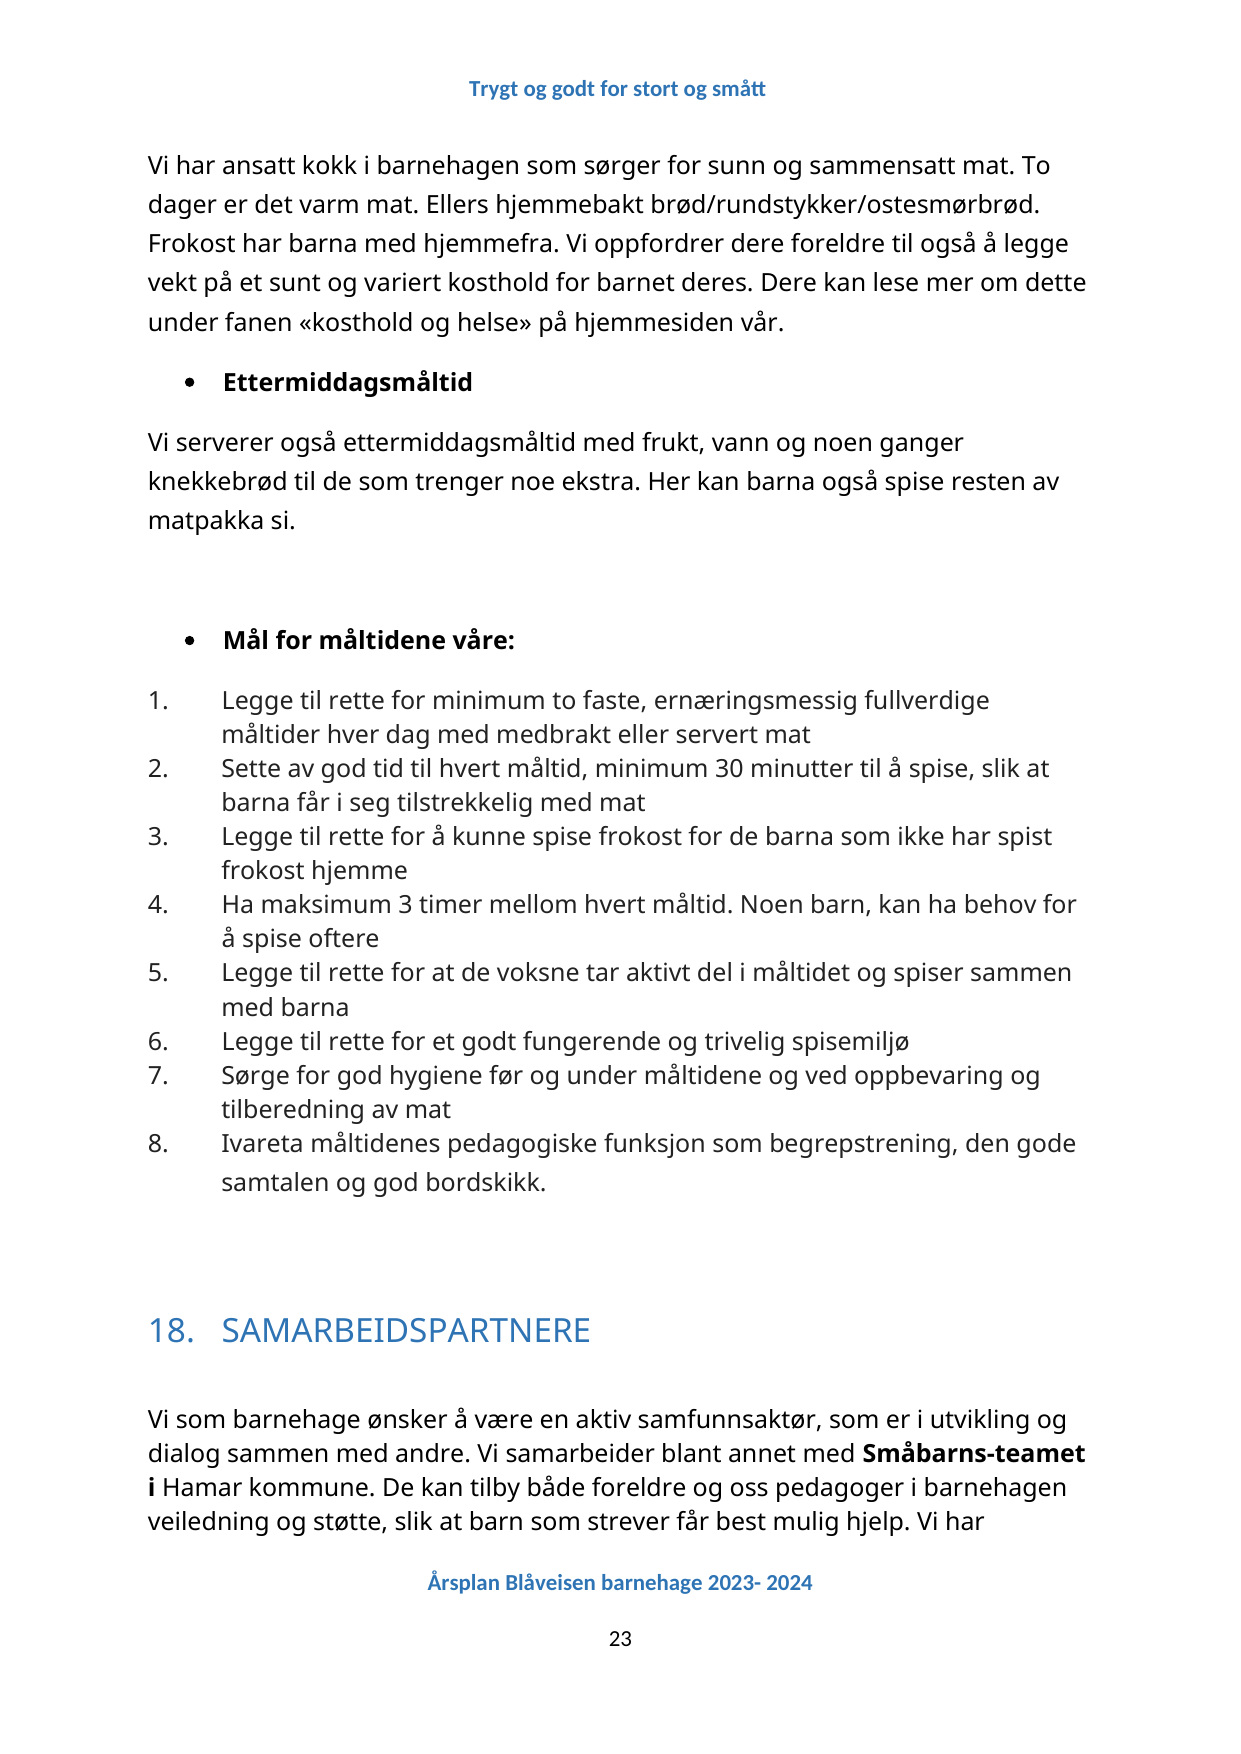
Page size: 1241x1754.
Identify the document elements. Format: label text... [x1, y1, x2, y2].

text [148, 1402, 1093, 1538]
text Vi har ansatt kokk i barnehagen som sørger for sunn og sammensatt mat. To dager er det varm mat. Ellers hjemmebakt brød/rundstykker/ostesmørbrød. Frokost har barna med hjemmefra. Vi oppfordrer dere foreldre til også å legge vekt på et sunt og variert kosthold for barnet deres. Dere kan lese mer om dette under fanen «kosthold og helse» på hjemmesiden vår. [148, 148, 1093, 338]
text 3. Legge til rette for å kunne spise frokost for de barna som ikke har spist frokost hjemme [148, 819, 1093, 887]
subtitle 18. SAMARBEIDSPARTNERE [148, 1307, 1093, 1352]
text 6. Legge til rette for et godt fungerende og trivelig spisemiljø [148, 1023, 1093, 1057]
text 8. Ivareta måltidenes pedagogiske funksjon som begrepstrening, den gode samtalen og god bordskikk. [148, 1125, 1093, 1199]
list Mål for måltidene våre: [185, 623, 1093, 657]
text 1. Legge til rette for minimum to faste, ernæringsmessig fullverdige måltider hver dag med medbrakt eller servert mat [148, 683, 1093, 751]
text 5. Legge til rette for at de voksne tar aktivt del i måltidet og spiser sammen med barna [148, 955, 1093, 1023]
list Ettermiddagsmåltid [185, 364, 1093, 398]
text 4. Ha maksimum 3 timer mellom hvert måltid. Noen barn, kan ha behov for å spise oftere [148, 887, 1093, 955]
text Vi serverer også ettermiddagsmåltid med frukt, vann og noen ganger knekkebrød til de som trenger noe ekstra. Her kan barna også spise resten av matpakka si. [148, 424, 1093, 537]
text 7. Sørge for god hygiene før og under måltidene og ved oppbevaring og tilberedning av mat [148, 1057, 1093, 1125]
text 2. Sette av god tid til hvert måltid, minimum 30 minutter til å spise, slik at barna får i seg tilstrekkelig med mat [148, 751, 1093, 819]
